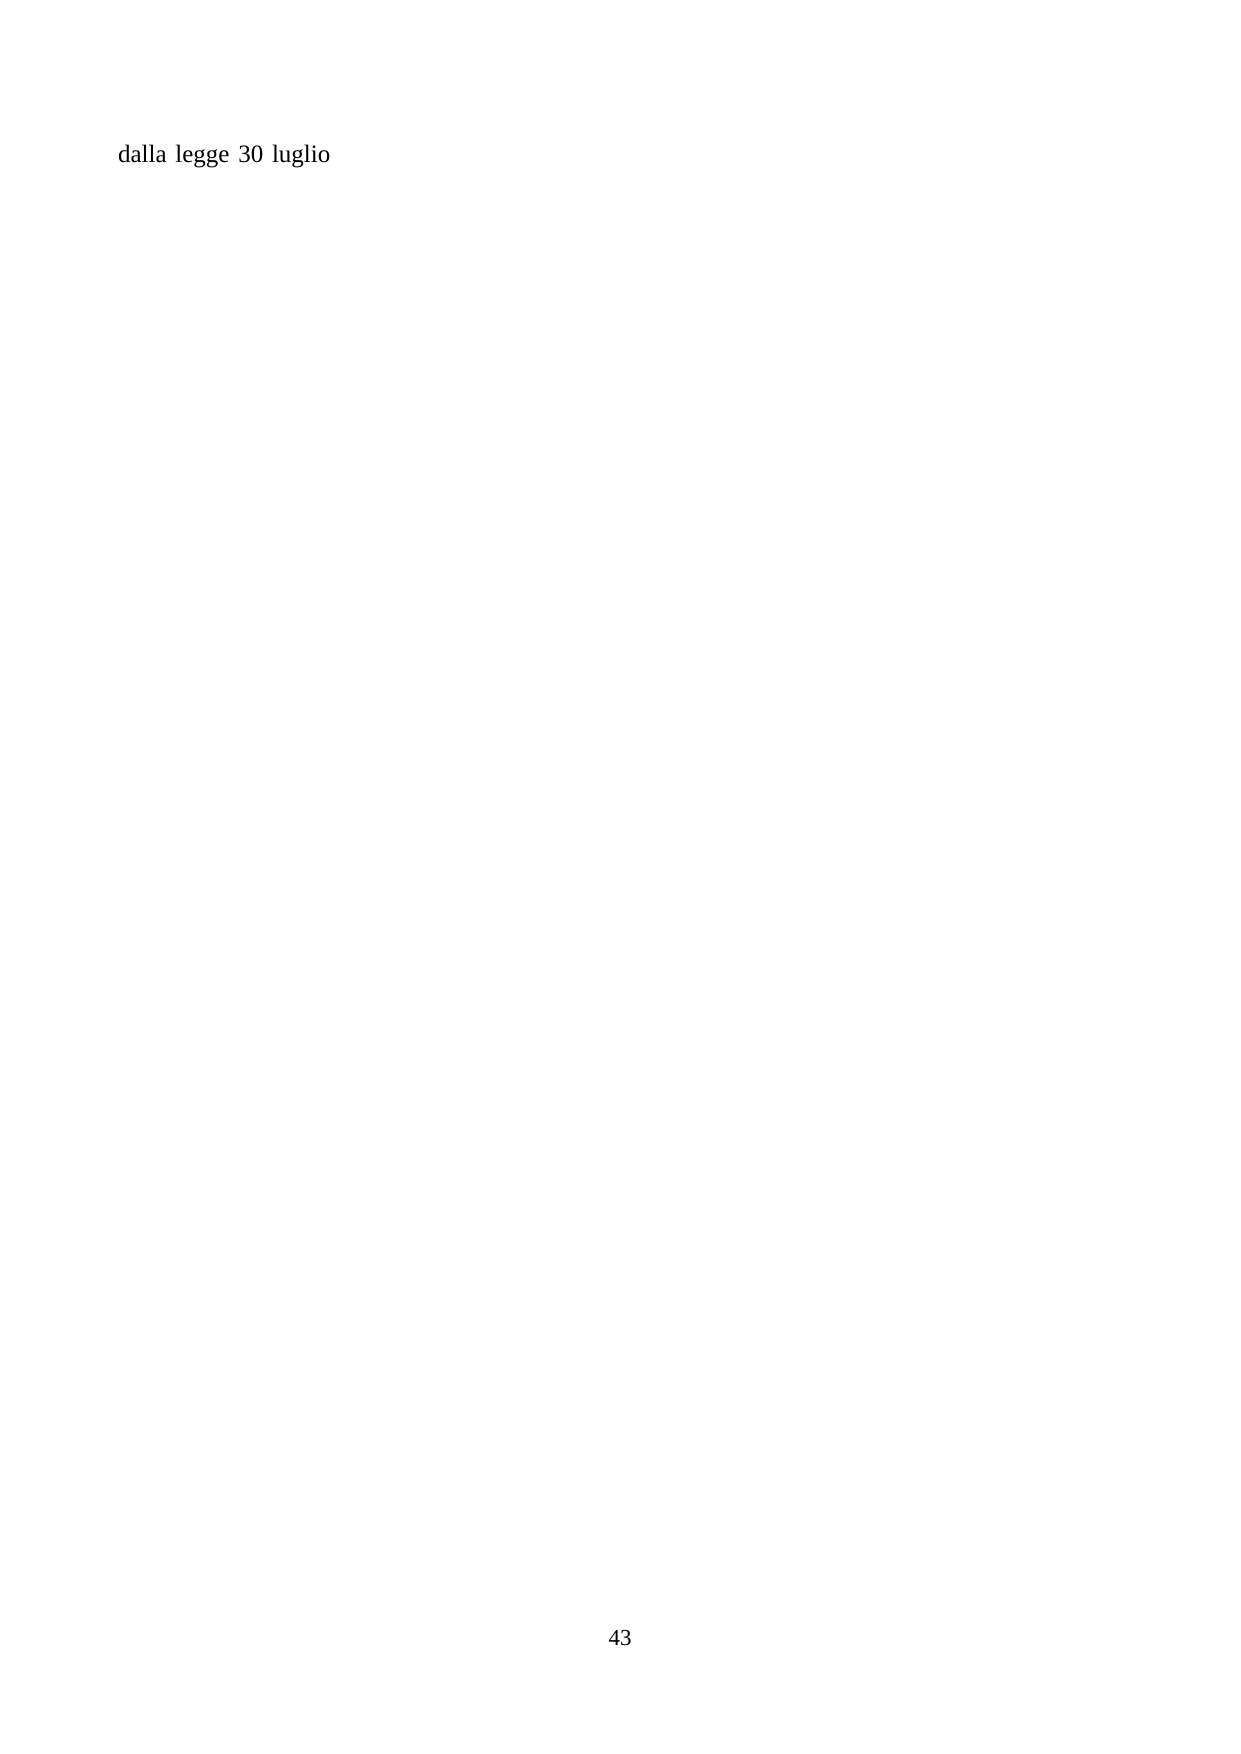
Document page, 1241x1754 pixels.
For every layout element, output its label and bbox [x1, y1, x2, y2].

list [118, 139, 1123, 168]
